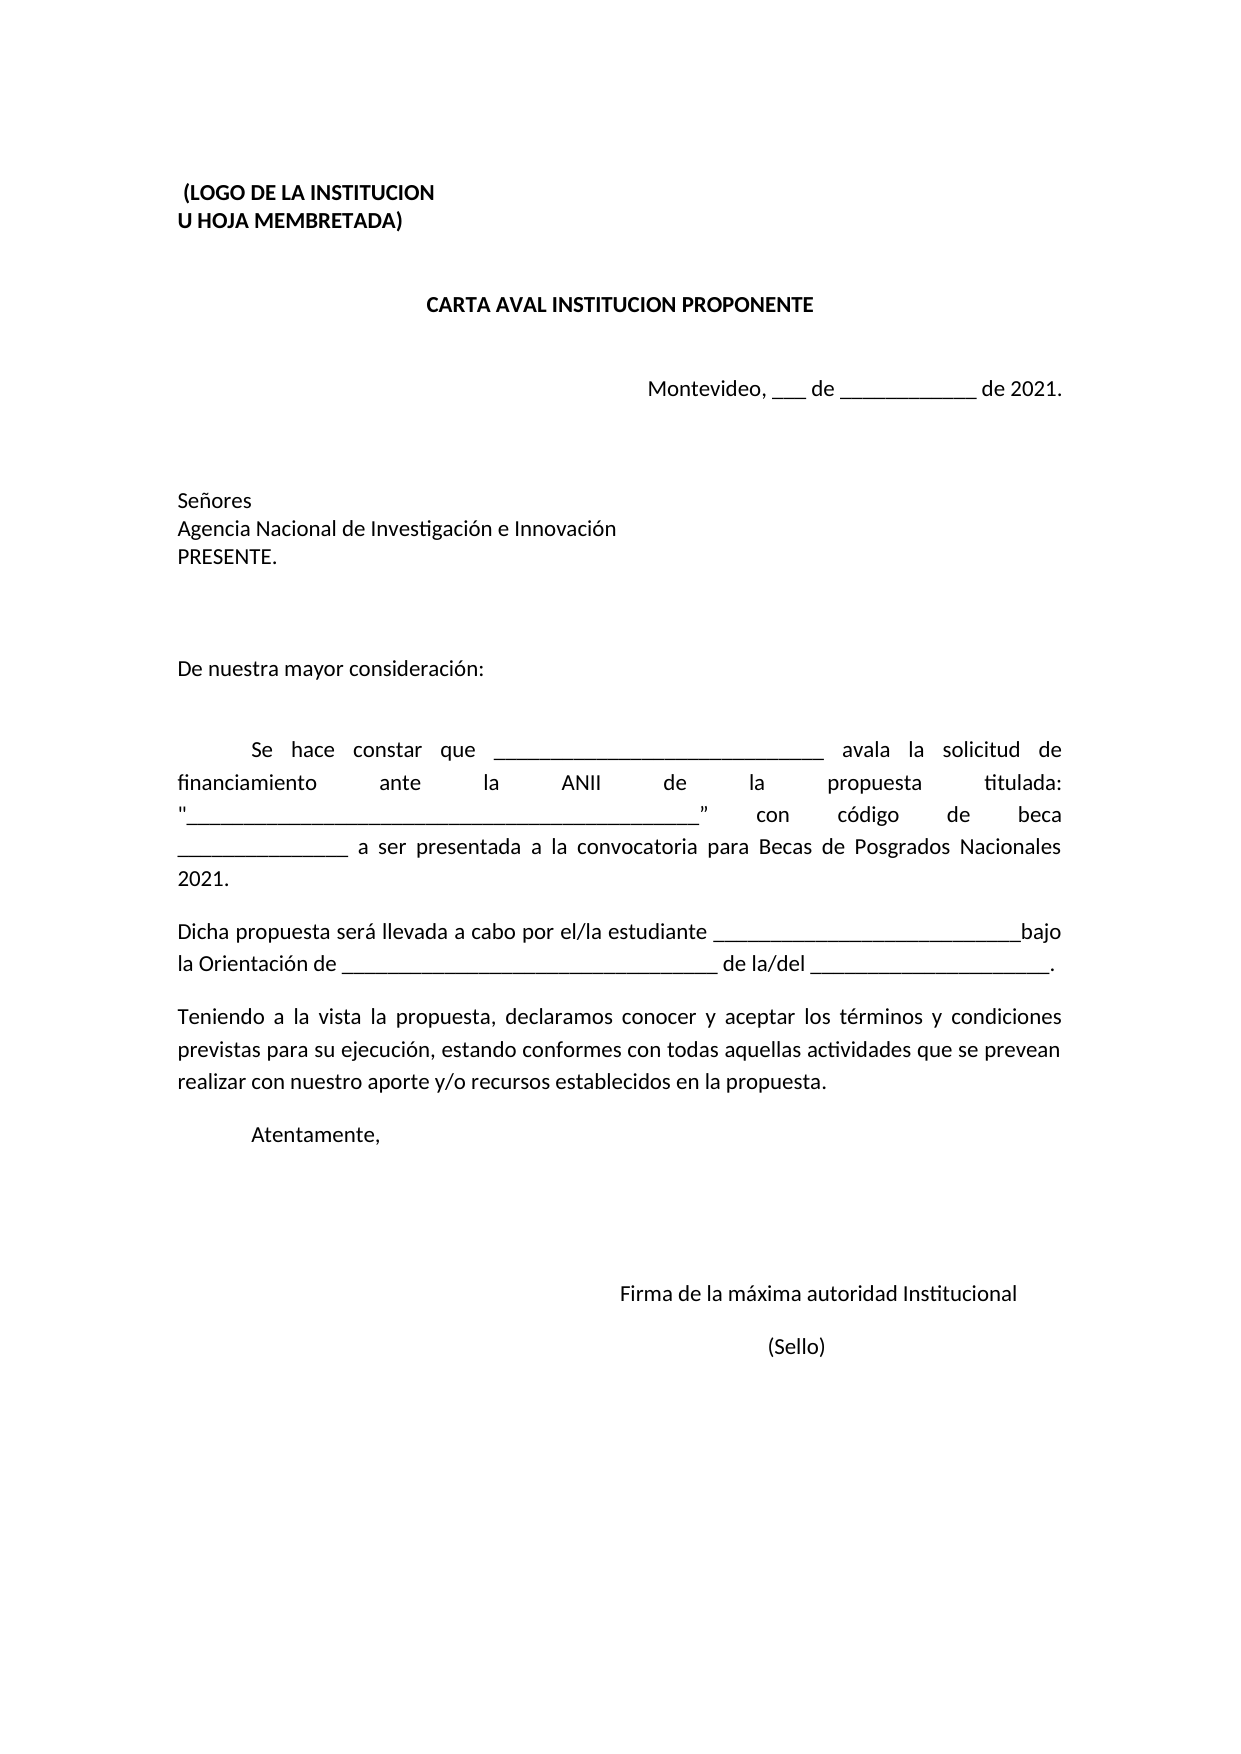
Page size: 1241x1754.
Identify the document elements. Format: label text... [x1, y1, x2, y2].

text Montevideo, ___ de ____________ de 2021. [177, 374, 1063, 402]
text De nuestra mayor consideración: [177, 654, 1063, 682]
text Señores [177, 486, 1063, 514]
text Dicha propuesta será llevada a cabo por el/la estudiante ___________________________bajo la Orientación de _________________________________ de la/del _____________________. [177, 917, 1063, 977]
text (Sello) [767, 1332, 1063, 1360]
text (LOGO DE LA INSTITUCION [177, 178, 1063, 206]
text Teniendo a la vista la propuesta, declaramos conocer y aceptar los términos y condiciones previstas para su ejecución, estando conformes con todas aquellas actividades que se prevean realizar con nuestro aporte y/o recursos establecidos en la propuesta. [177, 1002, 1063, 1095]
text CARTA AVAL INSTITUCION PROPONENTE [177, 290, 1063, 318]
text Firma de la máxima autoridad Institucional [620, 1279, 1063, 1307]
text Atentamente, [177, 1120, 1063, 1148]
text Agencia Nacional de Investigación e Innovación [177, 514, 1063, 542]
text PRESENTE. [177, 542, 1063, 570]
text U HOJA MEMBRETADA) [177, 206, 1063, 234]
text Se hace constar que _____________________________ avala la solicitud de financiamiento ante la ANII de la propuesta titulada: "_____________________________________________” con código de beca _______________ a ser presentada a la convocatoria para Becas de Posgrados Nacionales 2021. [177, 736, 1063, 892]
